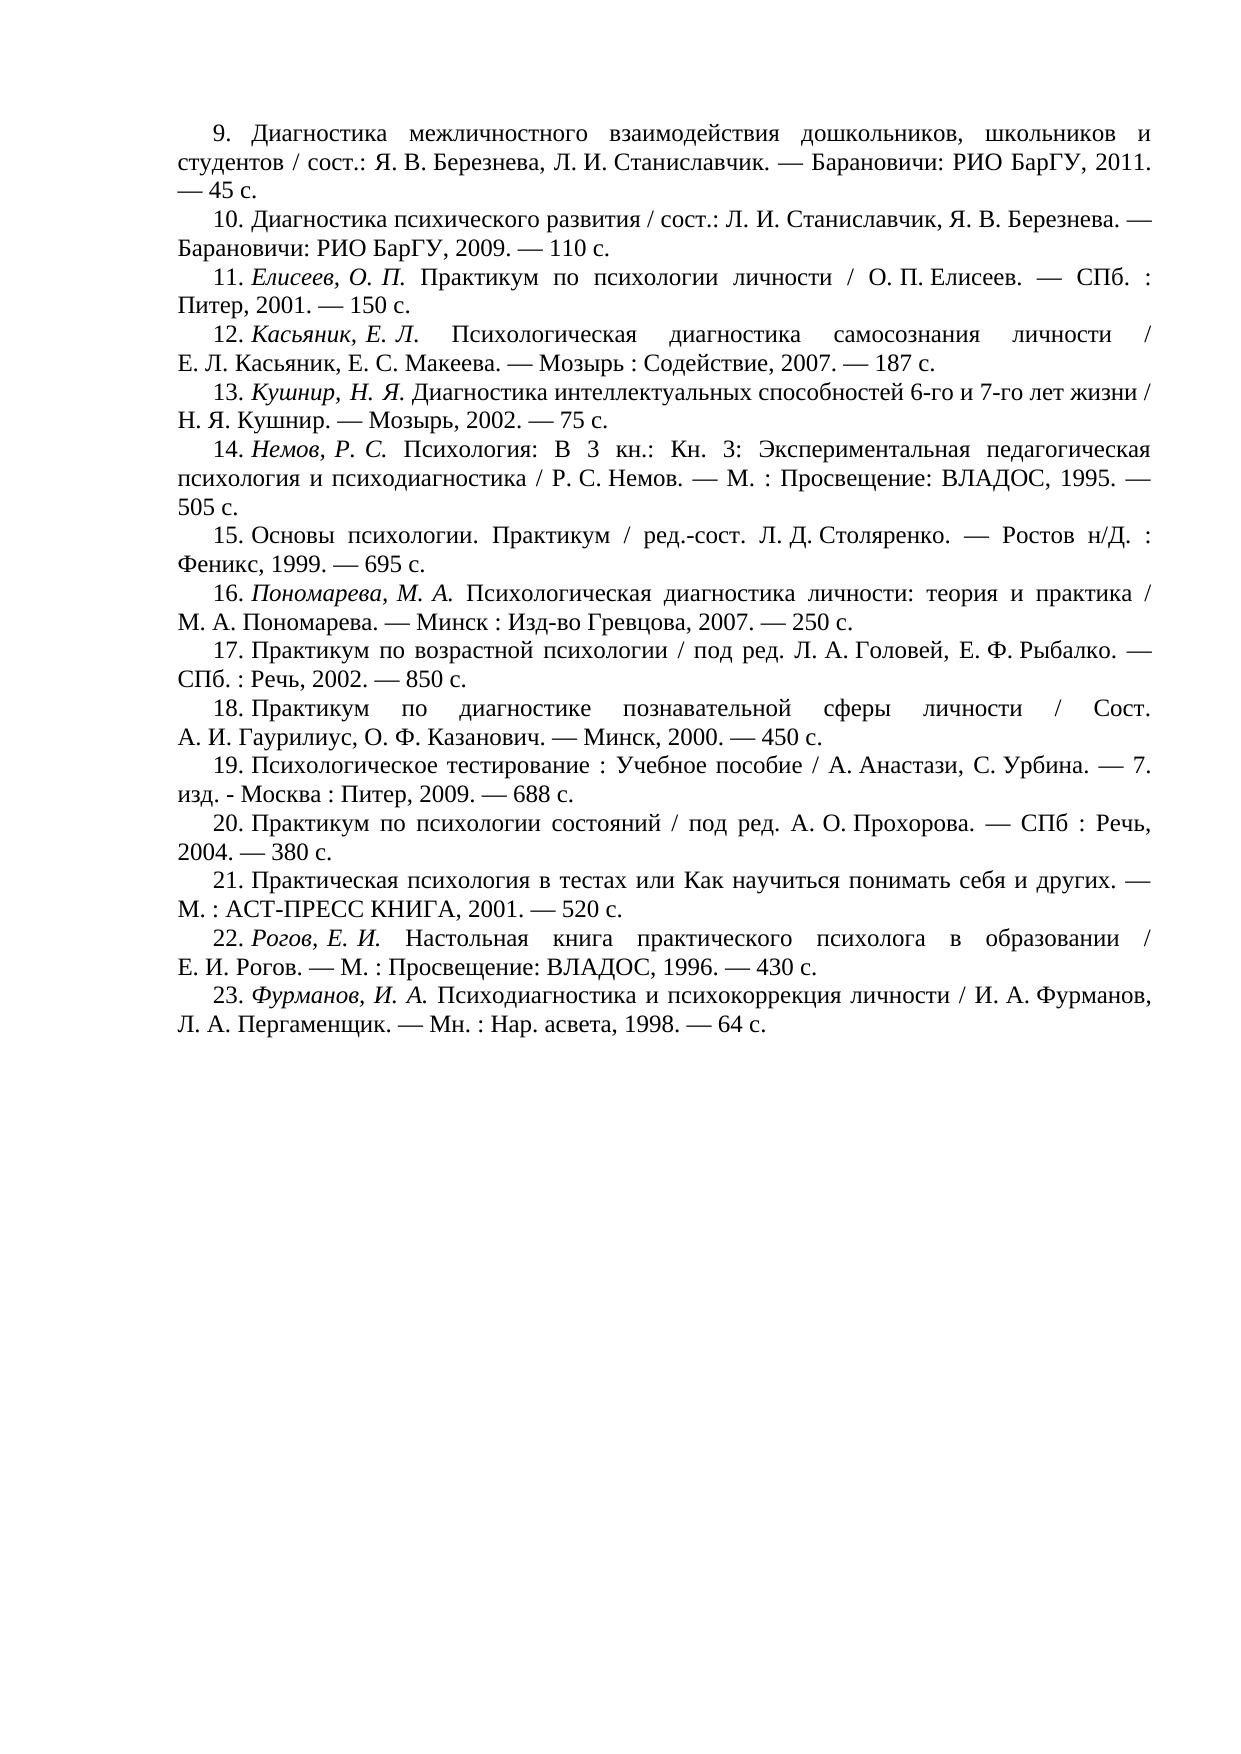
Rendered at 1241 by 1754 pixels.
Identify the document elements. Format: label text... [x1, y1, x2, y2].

list Практикум по возрастной психологии / под ред. Л. А. Головей, Е. Ф. Рыбалко. — СПб. : Речь, 2002. — 850 с. [177, 636, 1152, 693]
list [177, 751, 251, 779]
list Основы психологии. Практикум / ред.-сост. Л. Д. Столяренко. — Ростов н/Д. : Феникс, 1999. — 695 с. [177, 521, 1152, 578]
list Рогов, Е. И. Настольная книга практического психолога в образовании / Е. И. Рогов. — М. : Просвещение: ВЛАДОС, 1996. — 430 с. [177, 923, 1152, 981]
list Практикум по диагностике познавательной сферы личности / Сост. А. И. Гаурилиус, О. Ф. Казанович. — Минск, 2000. — 450 с. [177, 693, 1152, 751]
list Немов, Р. С. Психология: В 3 кн.: Кн. 3: Экспериментальная педагогическая психология и психодиагностика / Р. С. Немов. — М. : Просвещение: ВЛАДОС, 1995. — 505 с. [177, 434, 1152, 521]
list Психологическое тестирование : Учебное пособие / А. Анастази, С. Урбина. — 7. изд. - Москва : Питер, 2009. — 688 с. [574, 751, 1152, 808]
list Практикум по психологии состояний / под ред. А. О. Прохорова. — СПб : Речь, 2004. — 380 с. [177, 808, 1152, 866]
list Елисеев, О. П. Практикум по психологии личности / О. П. Елисеев. — СПб. : Питер, 2001. — 150 с. [177, 262, 1152, 319]
list Пономарева, М. А. Психологическая диагностика личности: теория и практика / М. А. Пономарева. — Минск : Изд-во Гревцова, 2007. — 250 с. [177, 578, 1152, 636]
list Диагностика межличностного взаимодействия дошкольников, школьников и студентов / сост.: Я. В. Березнева, Л. И. Станиславчик. — Барановичи: РИО БарГУ, 2011. — 45 с. [177, 118, 1152, 204]
list Кушнир, Н. Я. Диагностика интеллектуальных способностей 6-го и 7-го лет жизни / Н. Я. Кушнир. — Мозырь, 2002. — 75 с. [177, 377, 1152, 434]
list Диагностика психического развития / сост.: Л. И. Станиславчик, Я. В. Березнева. — Барановичи: РИО БарГУ, 2009. — 110 с. [177, 204, 1152, 262]
list Практическая психология в тестах или Как научиться понимать себя и других. — М. : АСТ-ПРЕСС КНИГА, 2001. — 520 с. [177, 866, 1152, 923]
list Касьяник, Е. Л. Психологическая диагностика самосознания личности / Е. Л. Касьяник, Е. С. Макеева. — Мозырь : Содействие, 2007. — 187 с. [177, 319, 1152, 377]
list Фурманов, И. А. Психодиагностика и психокоррекция личности / И. А. Фурманов, Л. А. Пергаменщик. — Мн. : Нар. асвета, 1998. — 64 с. [177, 981, 1152, 1038]
